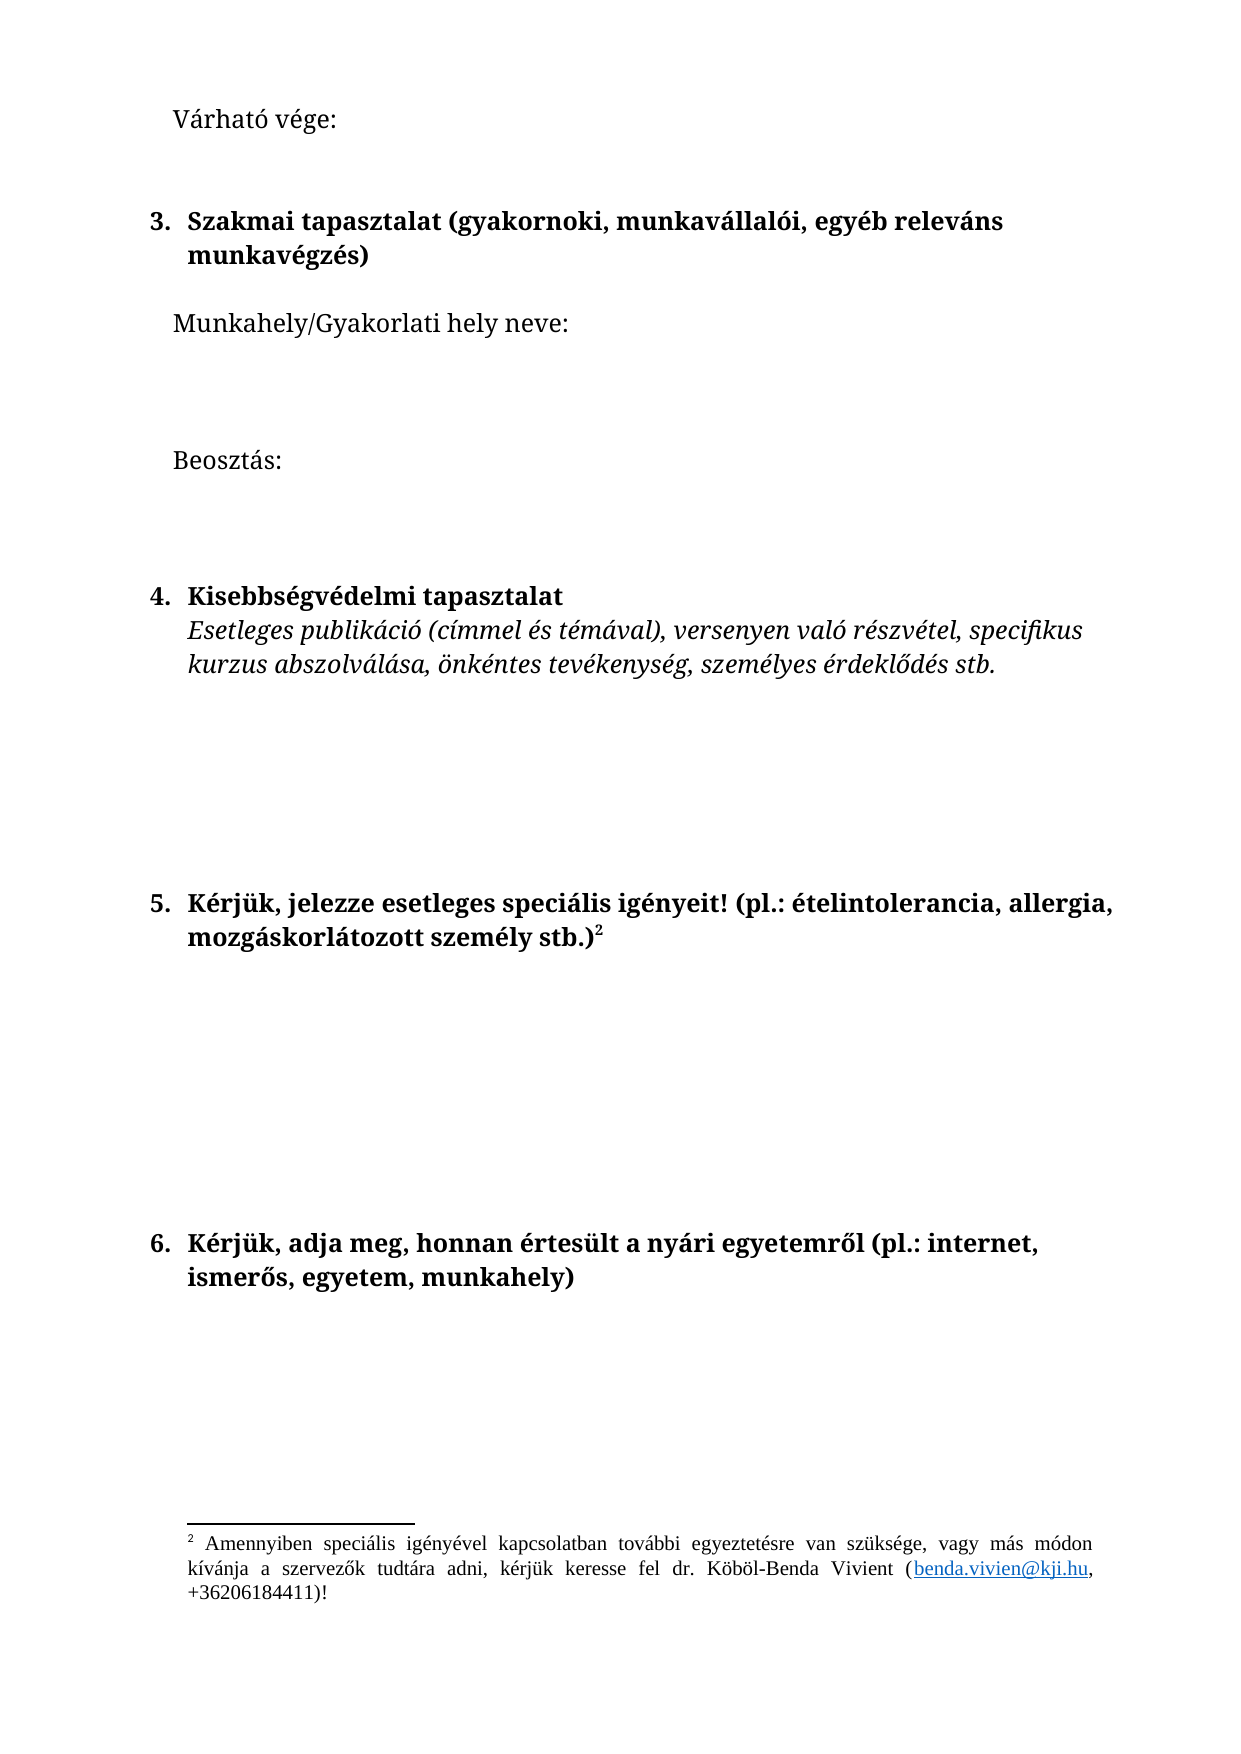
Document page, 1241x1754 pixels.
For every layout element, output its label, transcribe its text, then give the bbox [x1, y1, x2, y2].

list Kérjük, jelezze esetleges speciális igényeit! (pl.: ételintolerancia, allergia, mozgáskorlátozott személy stb.) [150, 885, 1148, 953]
list Kérjük, adja meg, honnan értesült a nyári egyetemről (pl.: internet, ismerős, egyetem, munkahely) [150, 1226, 1144, 1294]
text Esetleges publikáció (címmel és témával), versenyen való részvétel, specifikus kurzus abszolválása, önkéntes tevékenység, személyes érdeklődés stb. [187, 613, 1144, 681]
text Várható vége: [173, 102, 1093, 136]
text Munkahely/Gyakorlati hely neve: [173, 306, 1093, 340]
text Beosztás: [173, 442, 1093, 476]
list Szakmai tapasztalat (gyakornoki, munkavállalói, egyéb releváns munkavégzés) [150, 204, 1093, 272]
list Kisebbségvédelmi tapasztalat [150, 579, 1144, 613]
